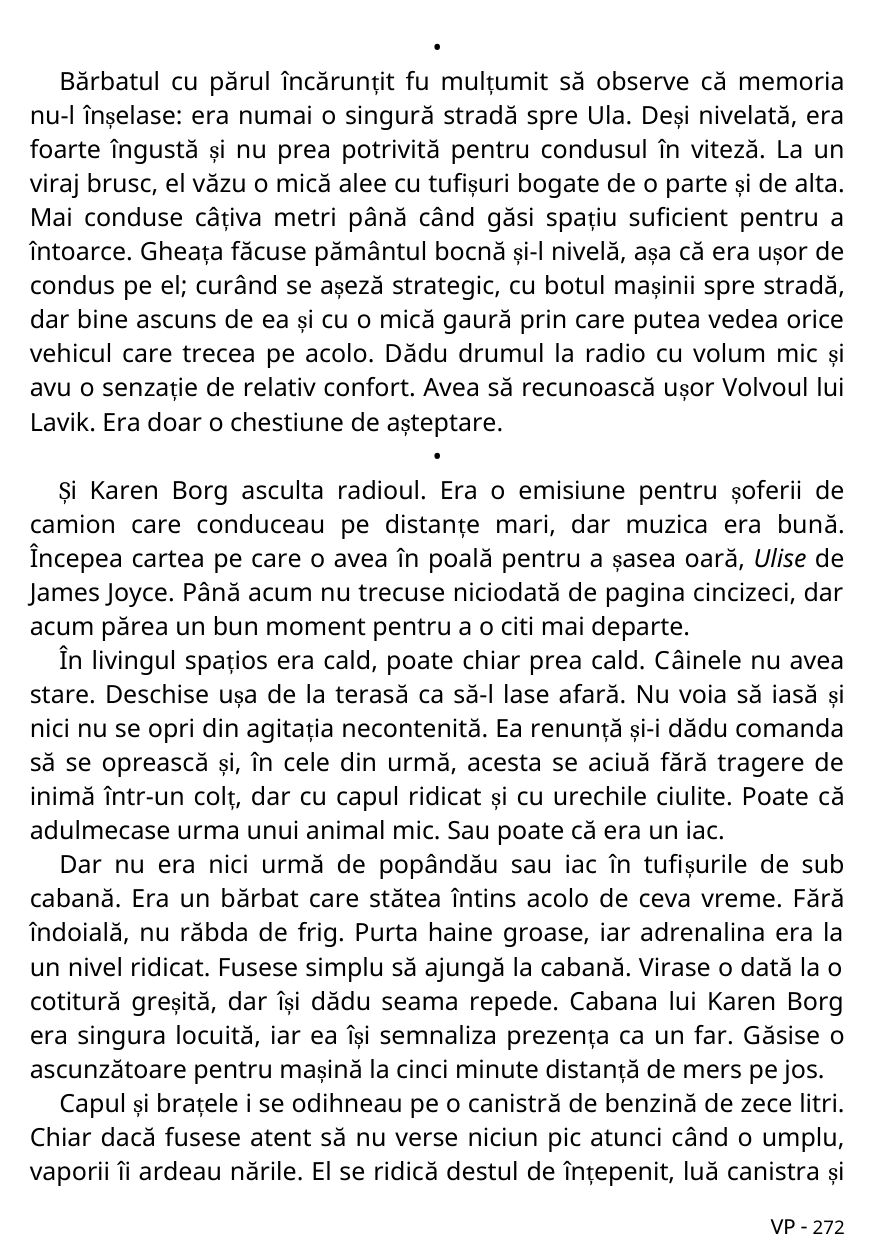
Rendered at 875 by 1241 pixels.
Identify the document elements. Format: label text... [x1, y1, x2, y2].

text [29, 1085, 844, 1188]
text Dar nu era nici urmă de popândău sau iac în tufișurile de sub cabană. Era un bărbat care stătea întins acolo de ceva vreme. Fără îndoială, nu răbda de frig. Purta haine groase, iar adrenalina era la un nivel ridicat. Fusese simplu să ajungă la cabană. Virase o dată la o cotitură greșită, dar își dădu seama repede. Cabana lui Karen Borg era singura locuită, iar ea își semnaliza prezența ca un far. Găsise o ascunzătoare pentru mașină la cinci minute distanță de mers pe jos. [29, 847, 844, 1085]
text • [29, 438, 844, 472]
text În livingul spațios era cald, poate chiar prea cald. Câinele nu avea stare. Deschise ușa de la terasă ca să-l lase afară. Nu voia să iasă și nici nu se opri din agitația necontenită. Ea renunță și-i dădu comanda să se oprească și, în cele din urmă, acesta se aciuă fără tragere de inimă într-un colț, dar cu capul ridicat și cu urechile ciulite. Poate că adulmecase urma unui animal mic. Sau poate că era un iac. [29, 643, 844, 847]
text Și Karen Borg asculta radioul. Era o emisiune pentru șoferii de camion care conduceau pe distanțe mari, dar muzica era bună. Începea cartea pe care o avea în poală pentru a șasea oară, Ulise de James Joyce. Până acum nu trecuse niciodată de pagina cincizeci, dar acum părea un bun moment pentru a o citi mai departe. [29, 472, 844, 643]
text • [29, 29, 844, 63]
text Bărbatul cu părul încărunțit fu mulțumit să observe că memoria nu-l înșelase: era numai o singură stradă spre Ula. Deși nivelată, era foarte îngustă și nu prea potrivită pentru condusul în viteză. La un viraj brusc, el văzu o mică alee cu tufișuri bogate de o parte și de alta. Mai conduse câțiva metri până când găsi spațiu suficient pentru a întoarce. Gheața făcuse pământul bocnă și-l nivelă, așa că era ușor de condus pe el; curând se așeză strategic, cu botul mașinii spre stradă, dar bine ascuns de ea și cu o mică gaură prin care putea vedea orice vehicul care trecea pe acolo. Dădu drumul la radio cu volum mic și avu o senzație de relativ confort. Avea să recunoască ușor Volvoul lui Lavik. Era doar o chestiune de așteptare. [29, 63, 844, 438]
